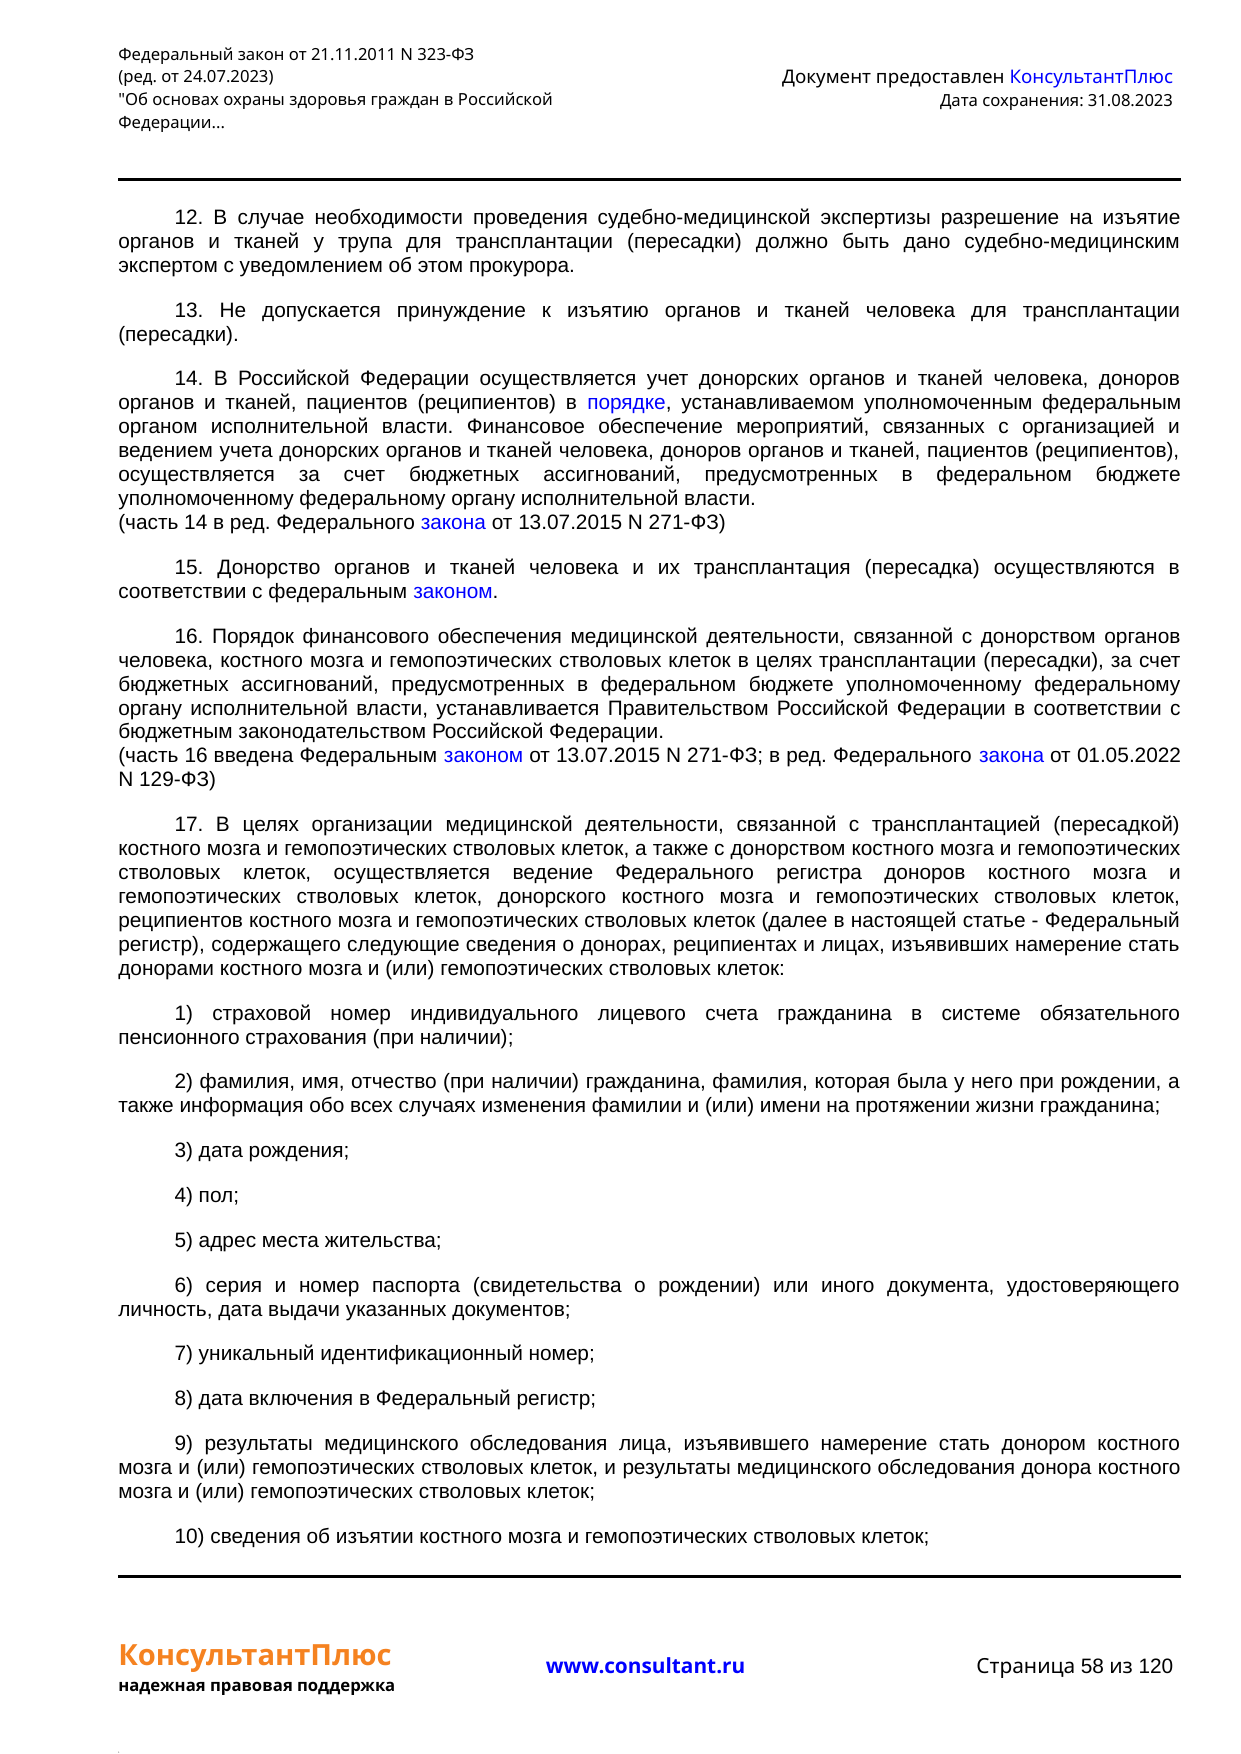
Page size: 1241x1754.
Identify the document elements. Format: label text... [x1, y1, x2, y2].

text 9) результаты медицинского обследования лица, изъявившего намерение стать донором костного мозга и (или) гемопоэтических стволовых клеток, и результаты медицинского обследования донора костного мозга и (или) гемопоэтических стволовых клеток; [118, 1431, 1181, 1503]
text 7) уникальный идентификационный номер; [118, 1341, 1181, 1365]
text 15. Донорство органов и тканей человека и их трансплантация (пересадка) осуществляются в соответствии с федеральным законом. [118, 555, 1181, 603]
text (часть 16 введена Федеральным законом от 13.07.2015 N 271-ФЗ; в ред. Федерального закона от 01.05.2022 N 129-ФЗ) [118, 743, 1181, 791]
text 17. В целях организации медицинской деятельности, связанной с трансплантацией (пересадкой) костного мозга и гемопоэтических стволовых клеток, а также с донорством костного мозга и гемопоэтических стволовых клеток, осуществляется ведение Федерального регистра доноров костного мозга и гемопоэтических стволовых клеток, донорского костного мозга и гемопоэтических стволовых клеток, реципиентов костного мозга и гемопоэтических стволовых клеток (далее в настоящей статье - Федеральный регистр), содержащего следующие сведения о донорах, реципиентах и лицах, изъявивших намерение стать донорами костного мозга и (или) гемопоэтических стволовых клеток: [118, 812, 1181, 980]
text 12. В случае необходимости проведения судебно-медицинской экспертизы разрешение на изъятие органов и тканей у трупа для трансплантации (пересадки) должно быть дано судебно-медицинским экспертом с уведомлением об этом прокурора. [118, 205, 1181, 277]
text 10) сведения об изъятии костного мозга и гемопоэтических стволовых клеток; [118, 1523, 1181, 1547]
text 4) пол; [118, 1183, 1181, 1207]
text 16. Порядок финансового обеспечения медицинской деятельности, связанной с донорством органов человека, костного мозга и гемопоэтических стволовых клеток в целях трансплантации (пересадки), за счет бюджетных ассигнований, предусмотренных в федеральном бюджете уполномоченному федеральному органу исполнительной власти, устанавливается Правительством Российской Федерации в соответствии с бюджетным законодательством Российской Федерации. [118, 623, 1181, 743]
text 13. Не допускается принуждение к изъятию органов и тканей человека для трансплантации (пересадки). [118, 297, 1181, 345]
text (часть 14 в ред. Федерального закона от 13.07.2015 N 271-ФЗ) [118, 510, 1181, 534]
text 8) дата включения в Федеральный регистр; [118, 1386, 1181, 1410]
text 5) адрес места жительства; [118, 1228, 1181, 1252]
text 14. В Российской Федерации осуществляется учет донорских органов и тканей человека, доноров органов и тканей, пациентов (реципиентов) в порядке, устанавливаемом уполномоченным федеральным органом исполнительной власти. Финансовое обеспечение мероприятий, связанных с организацией и ведением учета донорских органов и тканей человека, доноров органов и тканей, пациентов (реципиентов), осуществляется за счет бюджетных ассигнований, предусмотренных в федеральном бюджете уполномоченному федеральному органу исполнительной власти. [118, 366, 1181, 510]
text 2) фамилия, имя, отчество (при наличии) гражданина, фамилия, которая была у него при рождении, а также информация обо всех случаях изменения фамилии и (или) имени на протяжении жизни гражданина; [118, 1069, 1181, 1117]
text 3) дата рождения; [118, 1138, 1181, 1162]
text 6) серия и номер паспорта (свидетельства о рождении) или иного документа, удостоверяющего личность, дата выдачи указанных документов; [118, 1272, 1181, 1320]
text 1) страховой номер индивидуального лицевого счета гражданина в системе обязательного пенсионного страхования (при наличии); [118, 1001, 1181, 1048]
